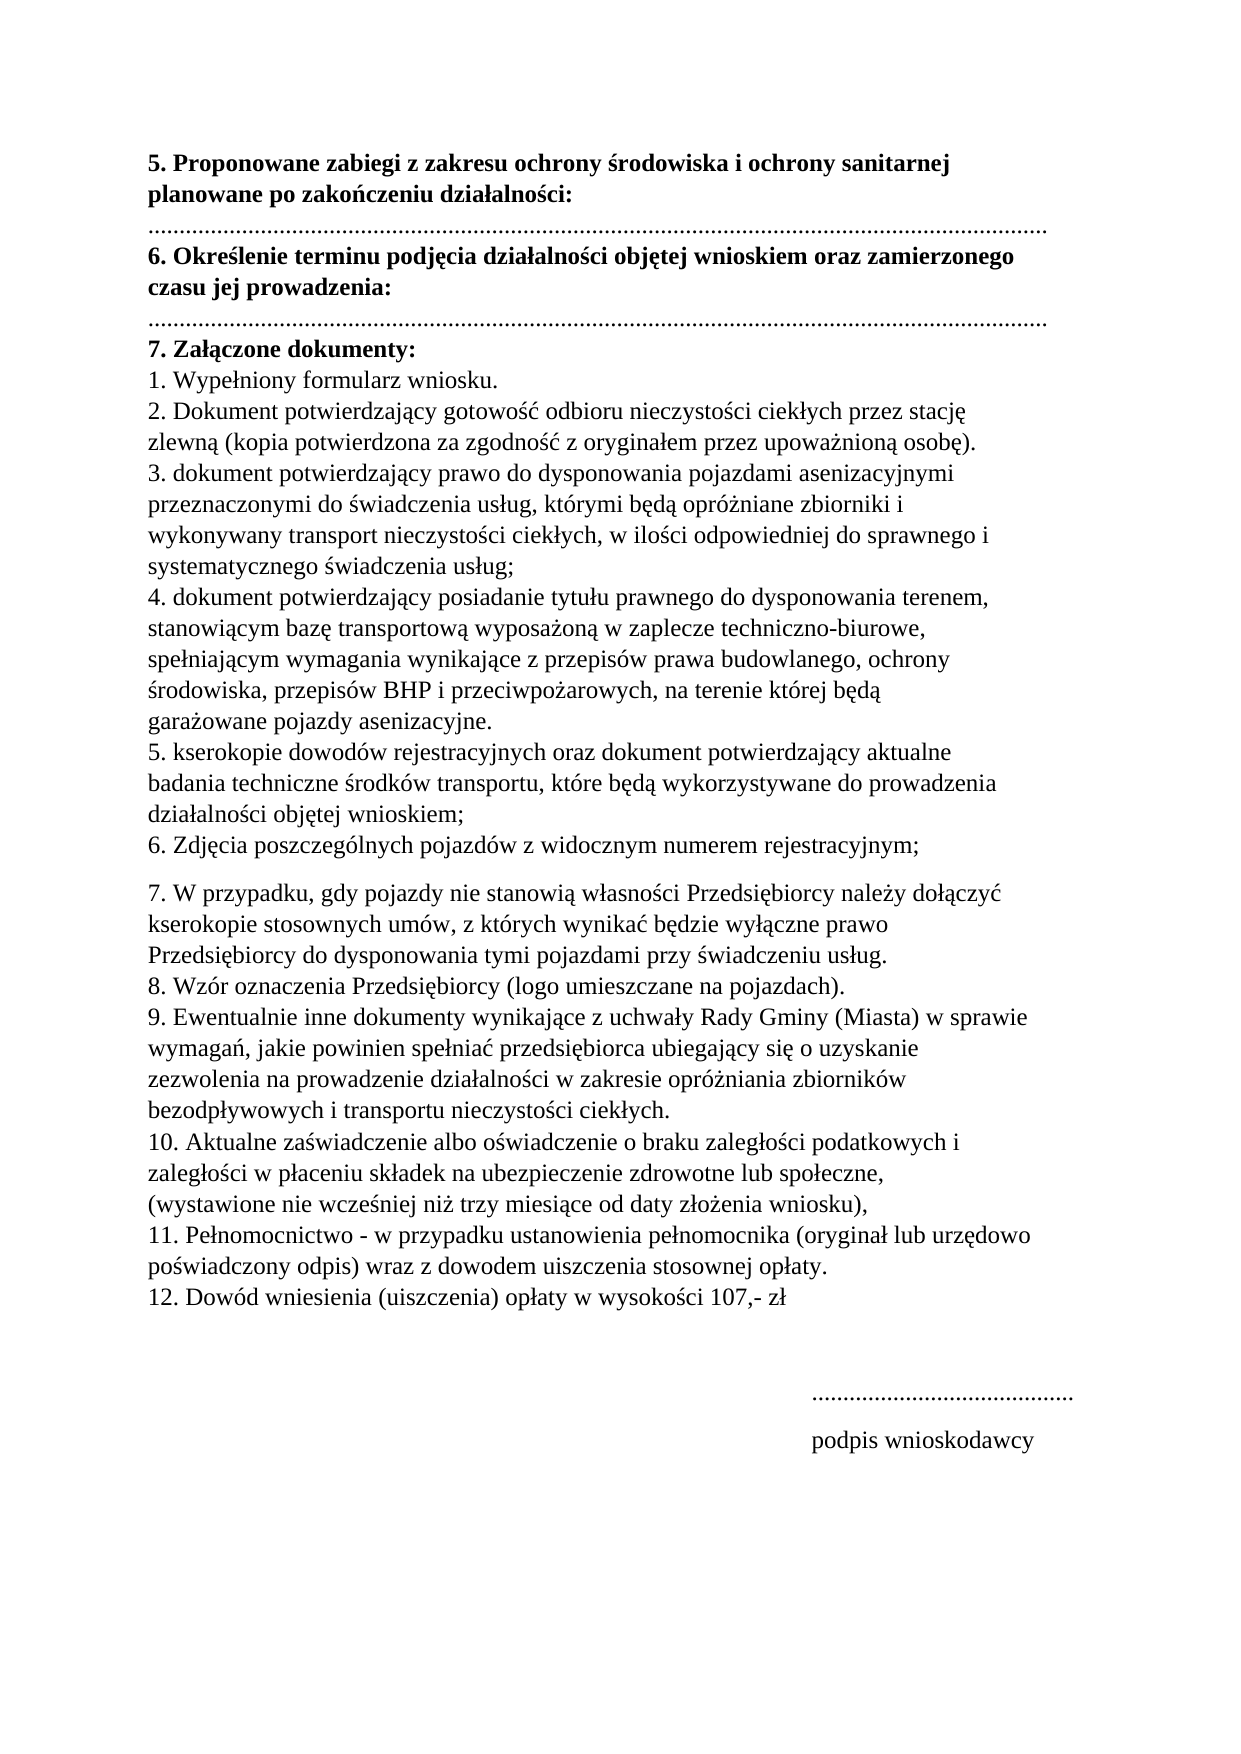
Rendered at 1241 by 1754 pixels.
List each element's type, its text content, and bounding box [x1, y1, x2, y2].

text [148, 148, 1093, 859]
text podpis wnioskodawcy [811, 1425, 1093, 1454]
text .......................................... [738, 1377, 1093, 1406]
text 7. W przypadku, gdy pojazdy nie stanowią własności Przedsiębiorcy należy dołączyć kserokopie stosownych umów, z których wynikać będzie wyłączne prawo Przedsiębiorcy do dysponowania tymi pojazdami przy świadczeniu usług. 8. Wzór oznaczenia Przedsiębiorcy (logo umieszczane na pojazdach). 9. Ewentualnie inne dokumenty wynikające z uchwały Rady Gminy (Miasta) w sprawie wymagań, jakie powinien spełniać przedsiębiorca ubiegający się o uzyskanie zezwolenia na prowadzenie działalności w zakresie opróżniania zbiorników bezodpływowych i transportu nieczystości ciekłych. 10. Aktualne zaświadczenie albo oświadczenie o braku zaległości podatkowych i zaległości w płaceniu składek na ubezpieczenie zdrowotne lub społeczne, (wystawione nie wcześniej niż trzy miesiące od daty złożenia wniosku), 11. Pełnomocnictwo - w przypadku ustanowienia pełnomocnika (oryginał lub urzędowo poświadczony odpis) wraz z dowodem uiszczenia stosownej opłaty. 12. Dowód wniesienia (uiszczenia) opłaty w wysokości 107,- zł [148, 878, 1093, 1311]
